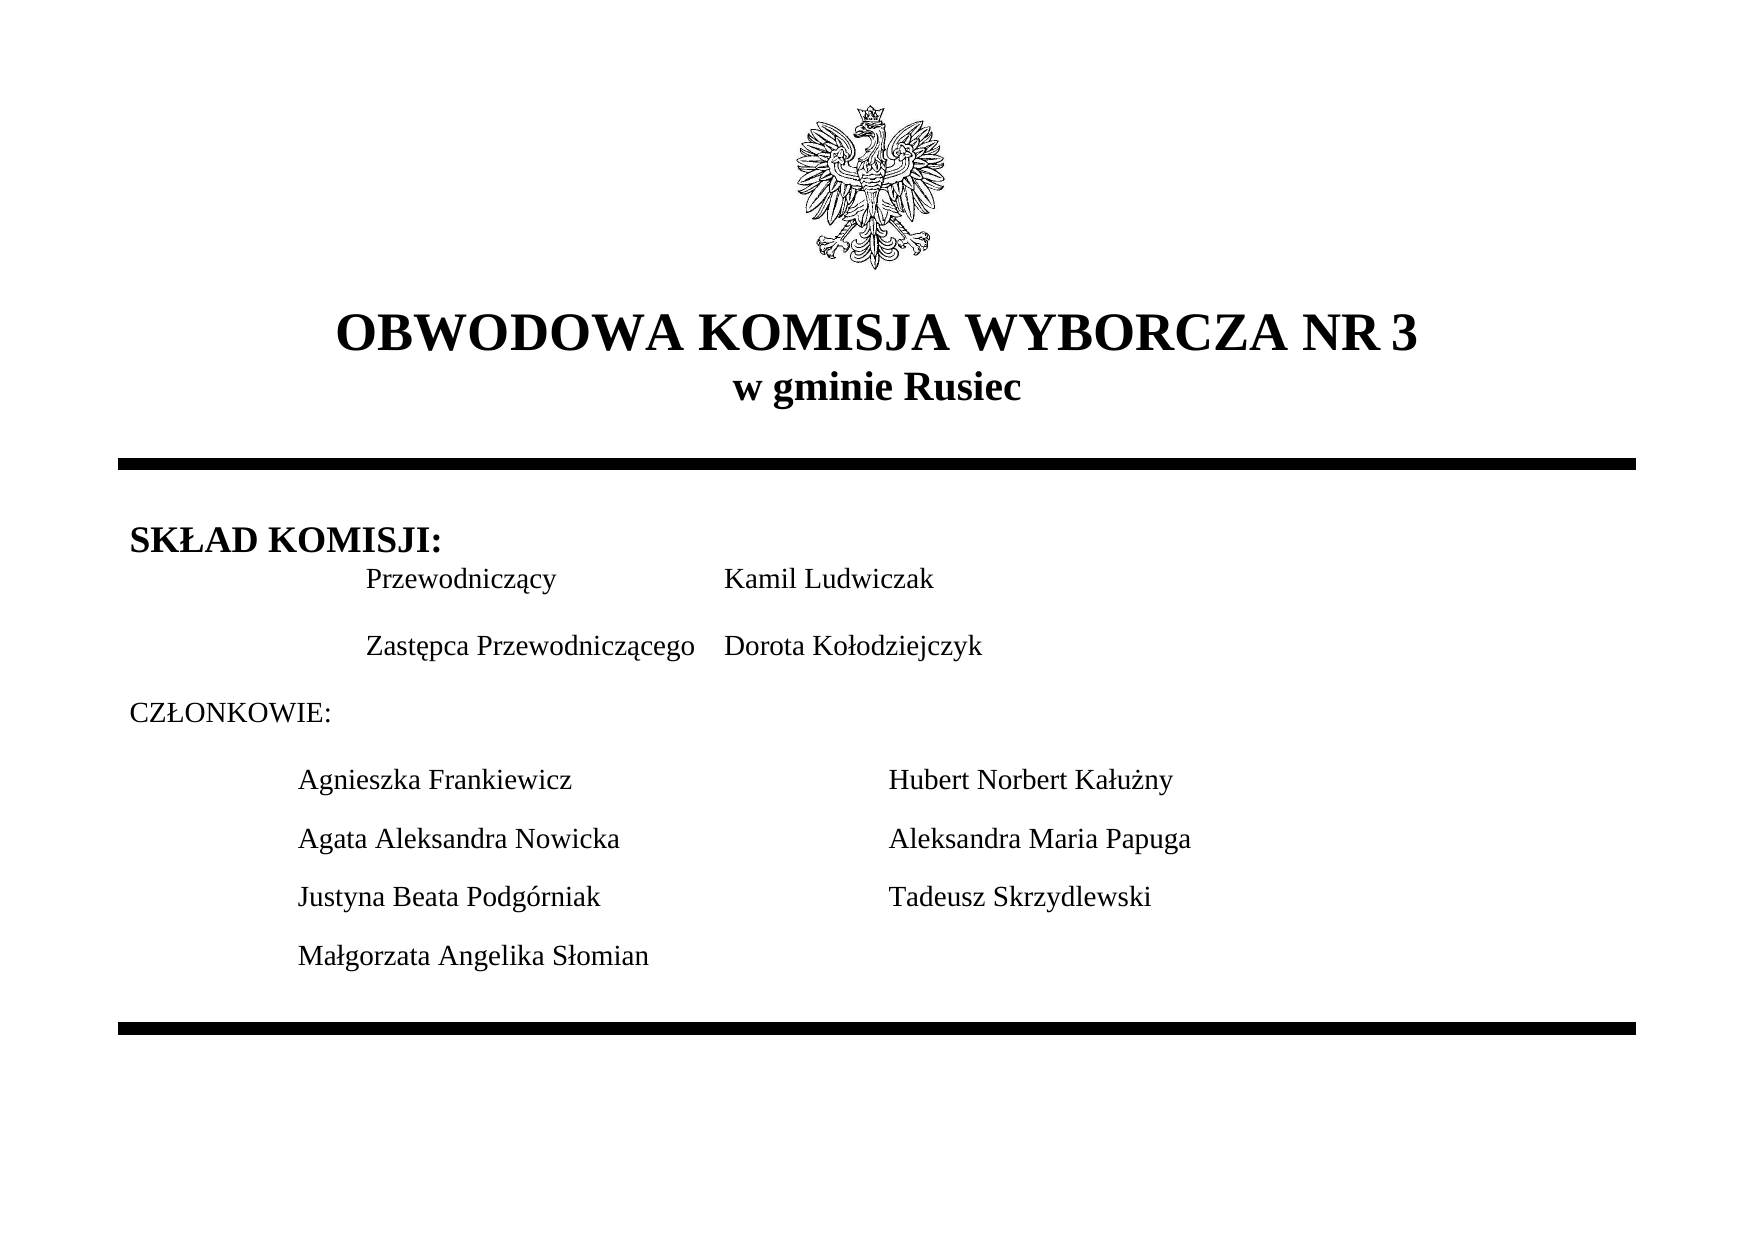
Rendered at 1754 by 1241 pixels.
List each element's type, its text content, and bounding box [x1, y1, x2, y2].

text w gminie Rusiec [118, 362, 1636, 409]
table_header SKŁAD KOMISJI: Przewodniczący Kamil Ludwiczak Zastępca Przewodniczącego Dorota Kołodziejczyk CZŁONKOWIE: [118, 470, 1636, 1022]
text OBWODOWA KOMISJA WYBORCZA NR 3 [118, 299, 1636, 362]
picture [781, 87, 974, 271]
